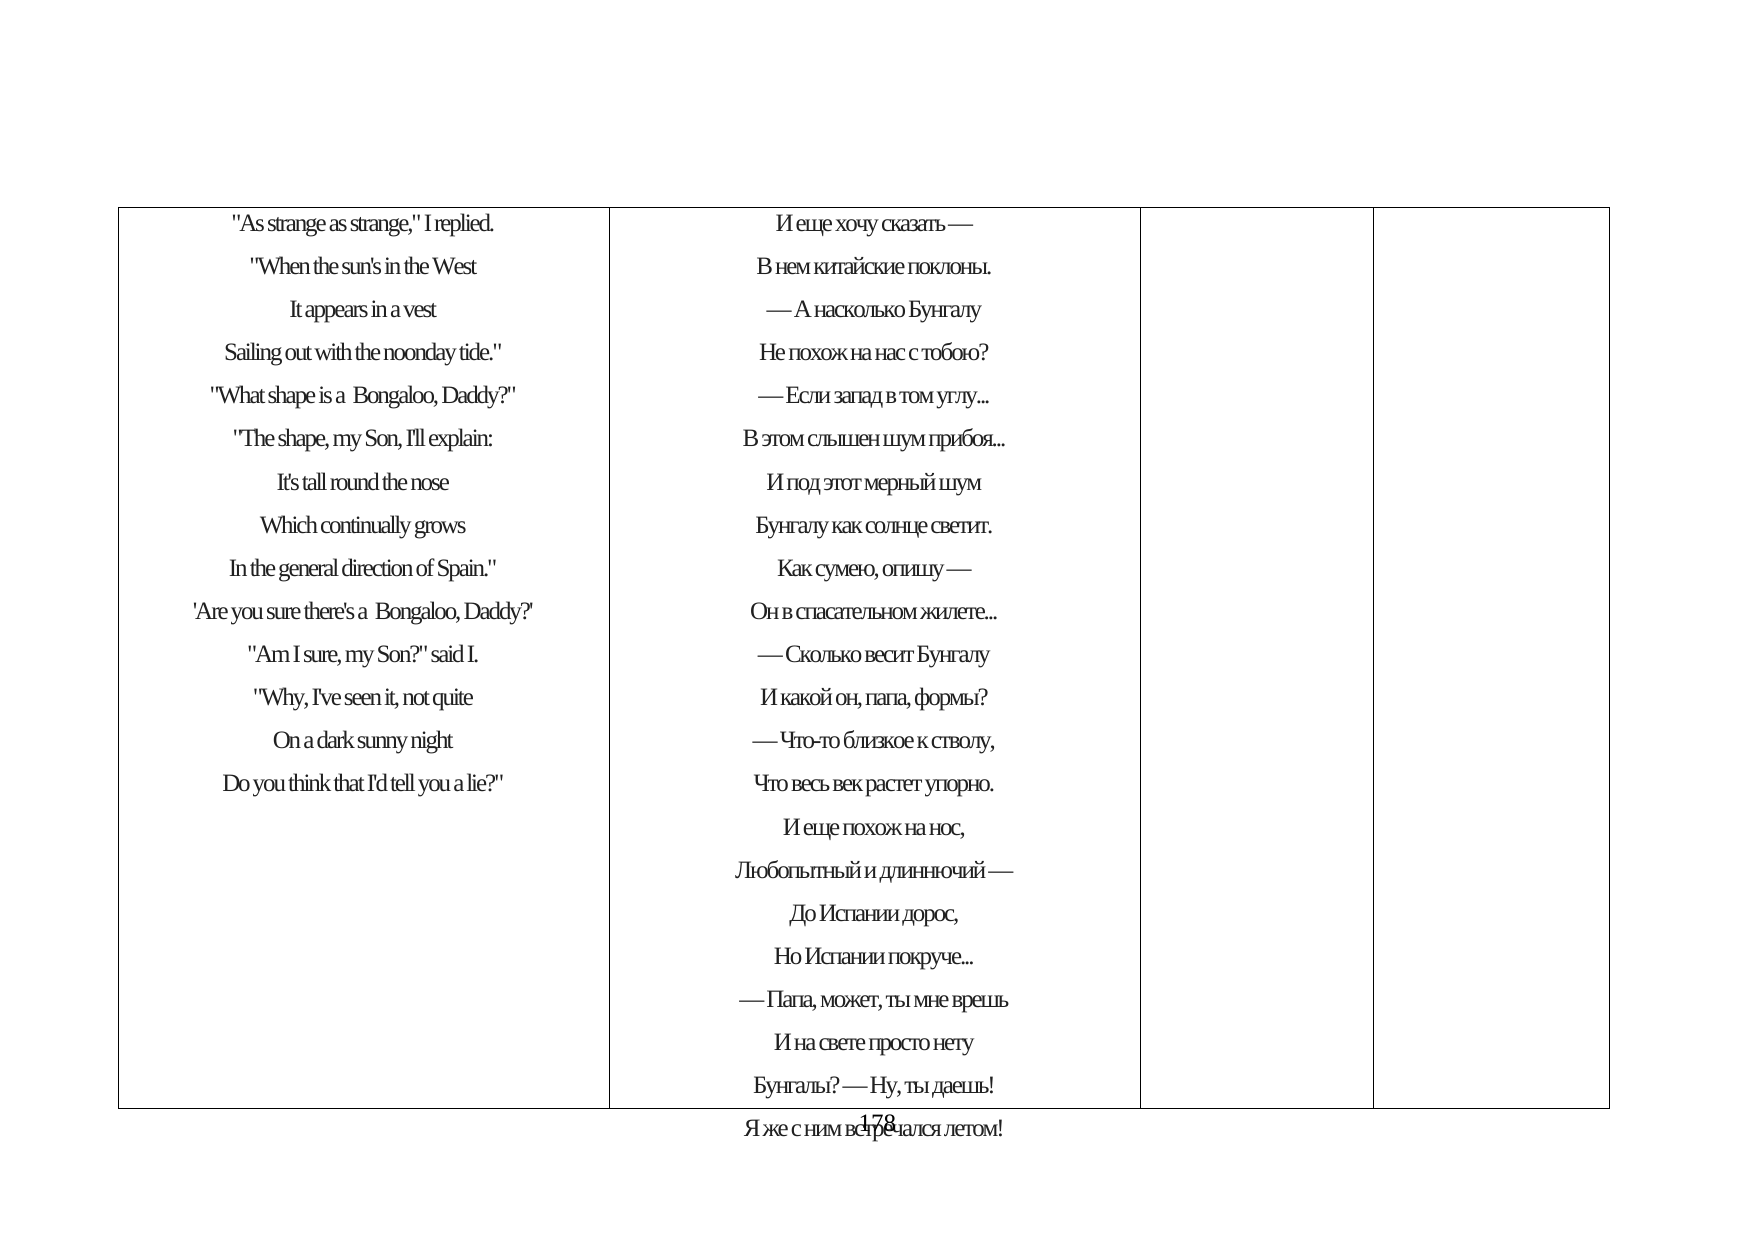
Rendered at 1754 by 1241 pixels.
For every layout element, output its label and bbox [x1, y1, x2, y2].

table_cell [1374, 208, 1609, 1108]
table_cell [119, 208, 609, 1108]
table_cell [1141, 208, 1373, 1108]
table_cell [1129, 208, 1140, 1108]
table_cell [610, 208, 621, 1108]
